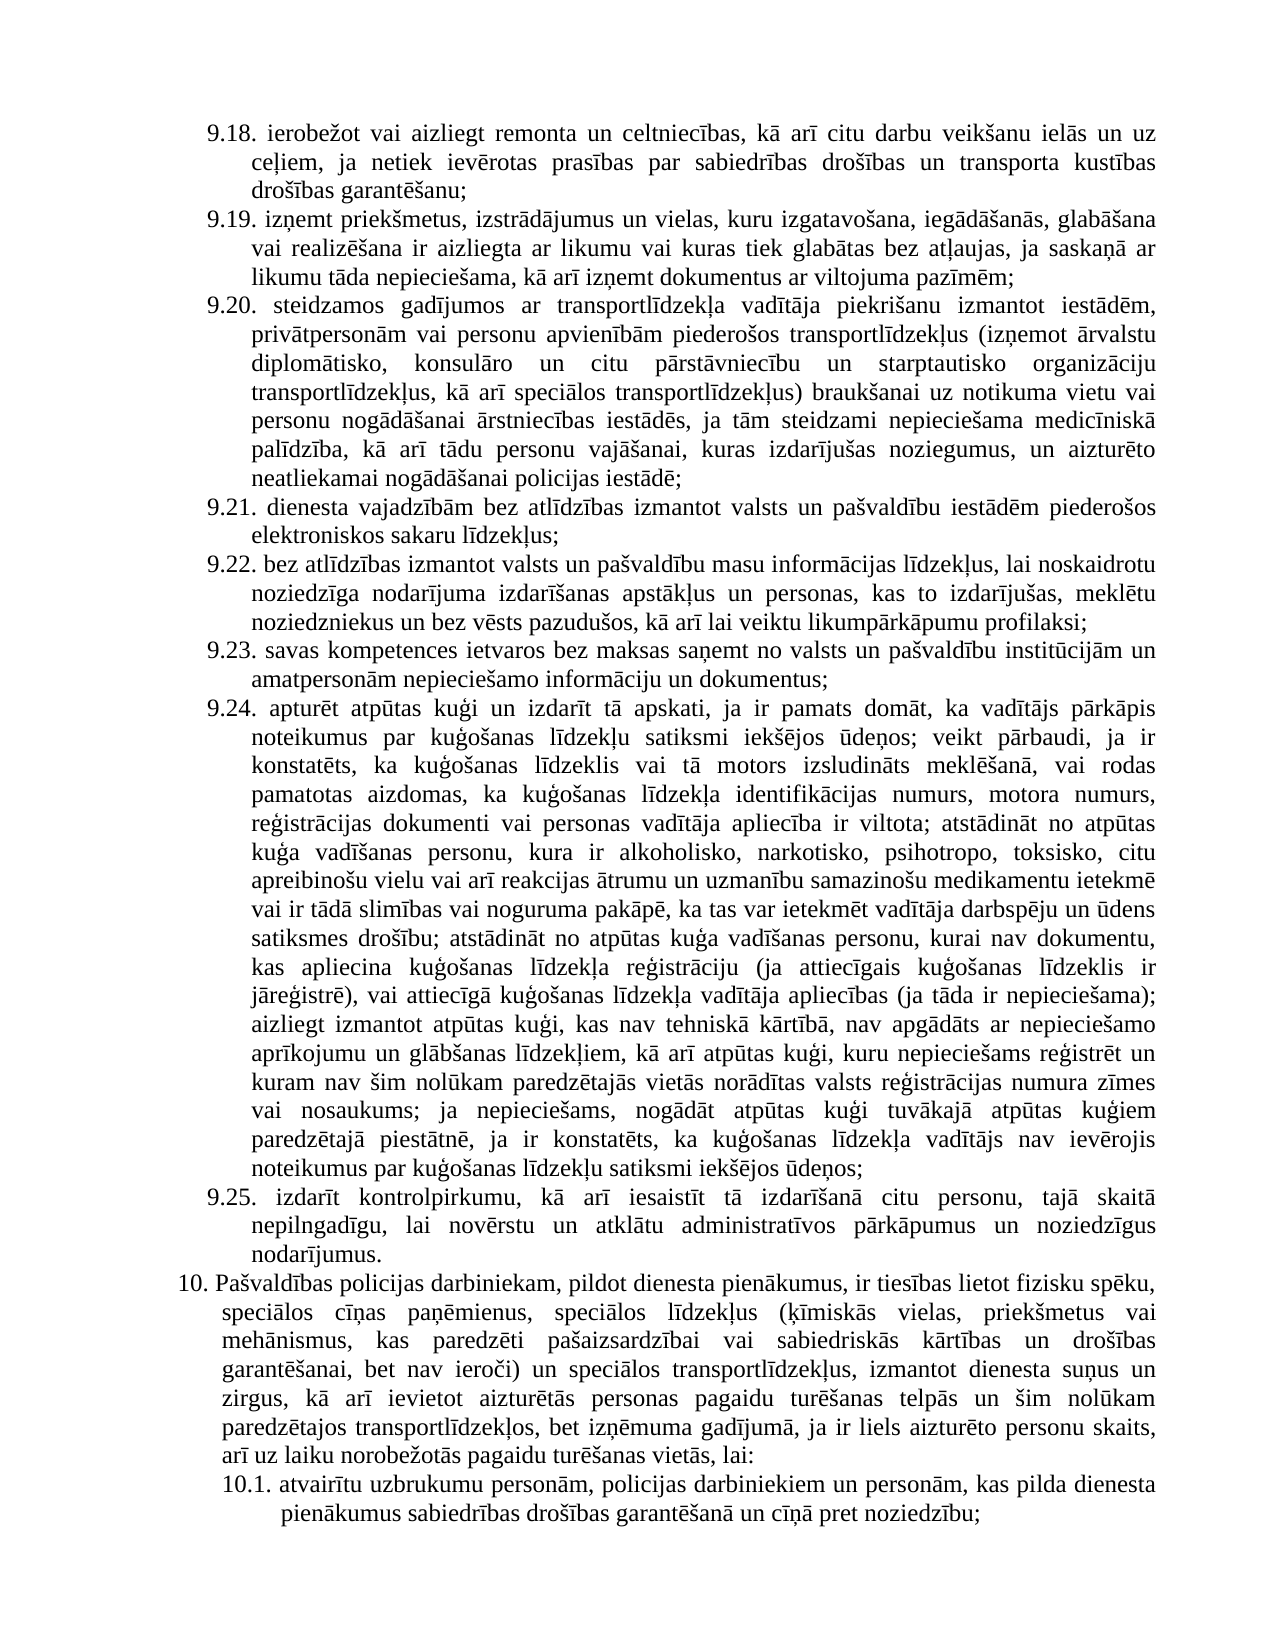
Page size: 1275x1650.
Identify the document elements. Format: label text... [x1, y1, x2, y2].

text 10.1. atvairītu uzbrukumu personām, policijas darbiniekiem un personām, kas pilda dienesta pienākumus sabiedrības drošības garantēšanā un cīņā pret noziedzību; [222, 1469, 1157, 1527]
text 9.21. dienesta vajadzībām bez atlīdzības izmantot valsts un pašvaldību iestādēm piederošos elektroniskos sakaru līdzekļus; [207, 492, 1157, 549]
text 9.24. apturēt atpūtas kuģi un izdarīt tā apskati, ja ir pamats domāt, ka vadītājs pārkāpis noteikumus par kuģošanas līdzekļu satiksmi iekšējos ūdeņos; veikt pārbaudi, ja ir konstatēts, ka kuģošanas līdzeklis vai tā motors izsludināts meklēšanā, vai rodas pamatotas aizdomas, ka kuģošanas līdzekļa identifikācijas numurs, motora numurs, reģistrācijas dokumenti vai personas vadītāja apliecība ir viltota; atstādināt no atpūtas kuģa vadīšanas personu, kura ir alkoholisko, narkotisko, psihotropo, toksisko, citu apreibinošu vielu vai arī reakcijas ātrumu un uzmanību samazinošu medikamentu ietekmē vai ir tādā slimības vai noguruma pakāpē, ka tas var ietekmēt vadītāja darbspēju un ūdens satiksmes drošību; atstādināt no atpūtas kuģa vadīšanas personu, kurai nav dokumentu, kas apliecina kuģošanas līdzekļa reģistrāciju (ja attiecīgais kuģošanas līdzeklis ir jāreģistrē), vai attiecīgā kuģošanas līdzekļa vadītāja apliecības (ja tāda ir nepieciešama); aizliegt izmantot atpūtas kuģi, kas nav tehniskā kārtībā, nav apgādāts ar nepieciešamo aprīkojumu un glābšanas līdzekļiem, kā arī atpūtas kuģi, kuru nepieciešams reģistrēt un kuram nav šim nolūkam paredzētajās vietās norādītas valsts reģistrācijas numura zīmes vai nosaukums; ja nepieciešams, nogādāt atpūtas kuģi tuvākajā atpūtas kuģiem paredzētajā piestātnē, ja ir konstatēts, ka kuģošanas līdzekļa vadītājs nav ievērojis noteikumus par kuģošanas līdzekļu satiksmi iekšējos ūdeņos; [207, 693, 1157, 1182]
text 9.20. steidzamos gadījumos ar transportlīdzekļa vadītāja piekrišanu izmantot iestādēm, privātpersonām vai personu apvienībām piederošos transportlīdzekļus (izņemot ārvalstu diplomātisko, konsulāro un citu pārstāvniecību un starptautisko organizāciju transportlīdzekļus, kā arī speciālos transportlīdzekļus) braukšanai uz notikuma vietu vai personu nogādāšanai ārstniecības iestādēs, ja tām steidzami nepieciešama medicīniskā palīdzība, kā arī tādu personu vajāšanai, kuras izdarījušas noziegumus, un aizturēto neatliekamai nogādāšanai policijas iestādē; [207, 291, 1157, 492]
text 9.23. savas kompetences ietvaros bez maksas saņemt no valsts un pašvaldību institūcijām un amatpersonām nepieciešamo informāciju un dokumentus; [207, 636, 1157, 693]
text 10. Pašvaldības policijas darbiniekam, pildot dienesta pienākumus, ir tiesības lietot fizisku spēku, speciālos cīņas paņēmienus, speciālos līdzekļus (ķīmiskās vielas, priekšmetus vai mehānismus, kas paredzēti pašaizsardzībai vai sabiedriskās kārtības un drošības garantēšanai, bet nav ieroči) un speciālos transportlīdzekļus, izmantot dienesta suņus un zirgus, kā arī ievietot aizturētās personas pagaidu turēšanas telpās un šim nolūkam paredzētajos transportlīdzekļos, bet izņēmuma gadījumā, ja ir liels aizturēto personu skaits, arī uz laiku norobežotās pagaidu turēšanas vietās, lai: [177, 1268, 1157, 1469]
text 9.18. ierobežot vai aizliegt remonta un celtniecības, kā arī citu darbu veikšanu ielās un uz ceļiem, ja netiek ievērotas prasības par sabiedrības drošības un transporta kustības drošības garantēšanu; [207, 118, 1157, 204]
text 9.22. bez atlīdzības izmantot valsts un pašvaldību masu informācijas līdzekļus, lai noskaidrotu noziedzīga nodarījuma izdarīšanas apstākļus un personas, kas to izdarījušas, meklētu noziedzniekus un bez vēsts pazudušos, kā arī lai veiktu likumpārkāpumu profilaksi; [207, 549, 1157, 636]
text 9.19. izņemt priekšmetus, izstrādājumus un vielas, kuru izgatavošana, iegādāšanās, glabāšana vai realizēšana ir aizliegta ar likumu vai kuras tiek glabātas bez atļaujas, ja saskaņā ar likumu tāda nepieciešama, kā arī izņemt dokumentus ar viltojuma pazīmēm; [207, 204, 1157, 291]
text 9.25. izdarīt kontrolpirkumu, kā arī iesaistīt tā izdarīšanā citu personu, tajā skaitā nepilngadīgu, lai novērstu un atklātu administratīvos pārkāpumus un noziedzīgus nodarījumus. [207, 1182, 1157, 1268]
